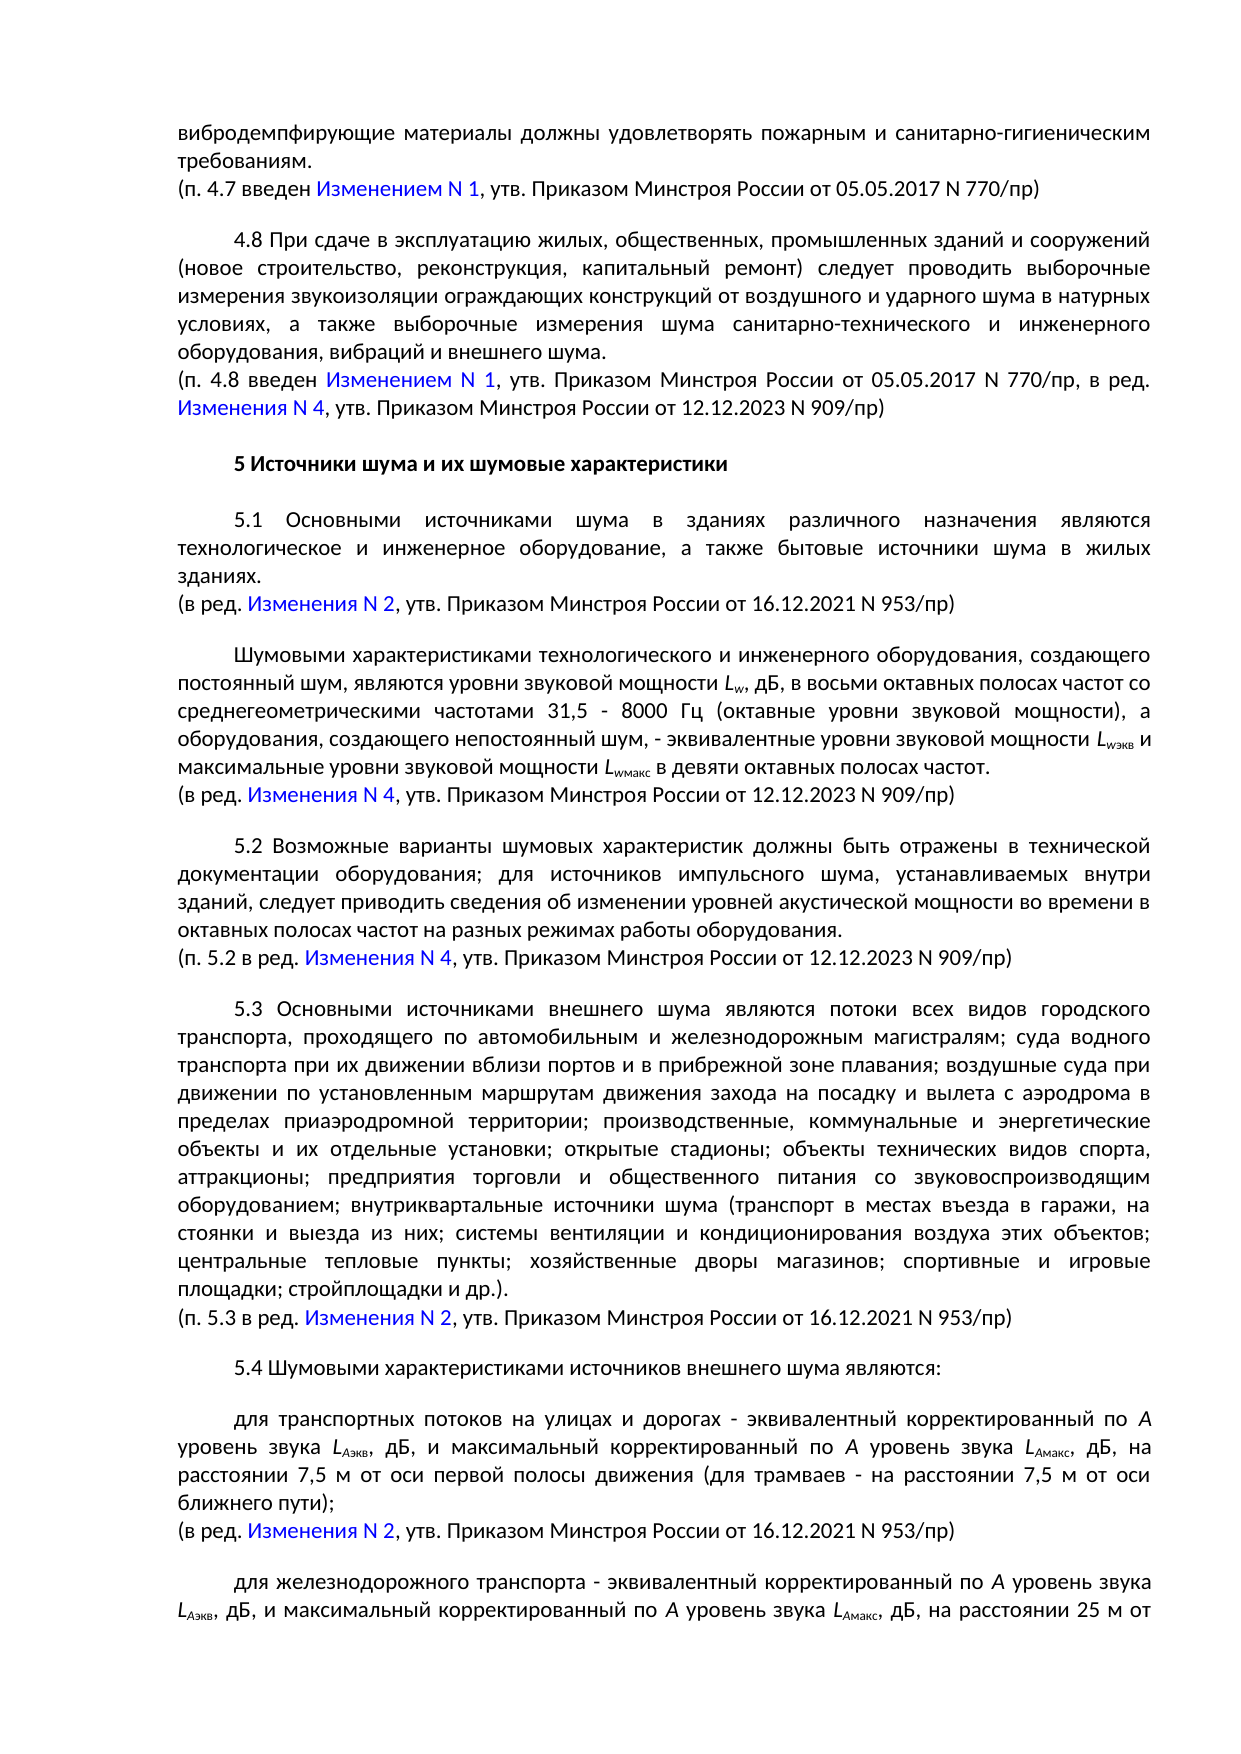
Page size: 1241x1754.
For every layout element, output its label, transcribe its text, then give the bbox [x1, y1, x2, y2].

text 5.1 Основными источниками шума в зданиях различного назначения являются технологическое и инженерное оборудование, а также бытовые источники шума в жилых зданиях. [177, 505, 1152, 589]
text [177, 1567, 1152, 1623]
text (п. 5.2 в ред. Изменения N 4, утв. Приказом Минстроя России от 12.12.2023 N 909/пр) [177, 943, 1152, 971]
text (п. 4.8 введен Изменением N 1, утв. Приказом Минстроя России от 05.05.2017 N 770/пр, в ред. Изменения N 4, утв. Приказом Минстроя России от 12.12.2023 N 909/пр) [177, 365, 1152, 421]
text (п. 4.7 введен Изменением N 1, утв. Приказом Минстроя России от 05.05.2017 N 770/пр) [177, 174, 1152, 202]
text 5.2 Возможные варианты шумовых характеристик должны быть отражены в технической документации оборудования; для источников импульсного шума, устанавливаемых внутри зданий, следует приводить сведения об изменении уровней акустической мощности во времени в октавных полосах частот на разных режимах работы оборудования. [177, 831, 1152, 943]
text 4.8 При сдаче в эксплуатацию жилых, общественных, промышленных зданий и сооружений (новое строительство, реконструкция, капитальный ремонт) следует проводить выборочные измерения звукоизоляции ограждающих конструкций от воздушного и ударного шума в натурных условиях, а также выборочные измерения шума санитарно-технического и инженерного оборудования, вибраций и внешнего шума. [177, 225, 1152, 365]
title 5 Источники шума и их шумовые характеристики [177, 449, 1152, 477]
text Шумовыми характеристиками технологического и инженерного оборудования, создающего постоянный шум, являются уровни звуковой мощности Lw, дБ, в восьми октавных полосах частот со среднегеометрическими частотами 31,5 - 8000 Гц (октавные уровни звуковой мощности), а оборудования, создающего непостоянный шум, - эквивалентные уровни звуковой мощности Lwэкв и максимальные уровни звуковой мощности Lwмакс в девяти октавных полосах частот. [177, 640, 1152, 780]
text для транспортных потоков на улицах и дорогах - эквивалентный корректированный по A уровень звука LAэкв, дБ, и максимальный корректированный по A уровень звука LAмакс, дБ, на расстоянии 7,5 м от оси первой полосы движения (для трамваев - на расстоянии 7,5 м от оси ближнего пути); [177, 1404, 1152, 1517]
text (в ред. Изменения N 4, утв. Приказом Минстроя России от 12.12.2023 N 909/пр) [177, 780, 1152, 808]
text (в ред. Изменения N 2, утв. Приказом Минстроя России от 16.12.2021 N 953/пр) [177, 589, 1152, 617]
text 5.3 Основными источниками внешнего шума являются потоки всех видов городского транспорта, проходящего по автомобильным и железнодорожным магистралям; суда водного транспорта при их движении вблизи портов и в прибрежной зоне плавания; воздушные суда при движении по установленным маршрутам движения захода на посадку и вылета с аэродрома в пределах приаэродромной территории; производственные, коммунальные и энергетические объекты и их отдельные установки; открытые стадионы; объекты технических видов спорта, аттракционы; предприятия торговли и общественного питания со звуковоспроизводящим оборудованием; внутриквартальные источники шума (транспорт в местах въезда в гаражи, на стоянки и выезда из них; системы вентиляции и кондиционирования воздуха этих объектов; центральные тепловые пункты; хозяйственные дворы магазинов; спортивные и игровые площадки; стройплощадки и др.). [177, 994, 1152, 1303]
text (в ред. Изменения N 2, утв. Приказом Минстроя России от 16.12.2021 N 953/пр) [177, 1517, 1152, 1544]
text 5.4 Шумовыми характеристиками источников внешнего шума являются: [177, 1353, 1152, 1382]
text (п. 5.3 в ред. Изменения N 2, утв. Приказом Минстроя России от 16.12.2021 N 953/пр) [177, 1303, 1152, 1331]
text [177, 118, 1152, 174]
